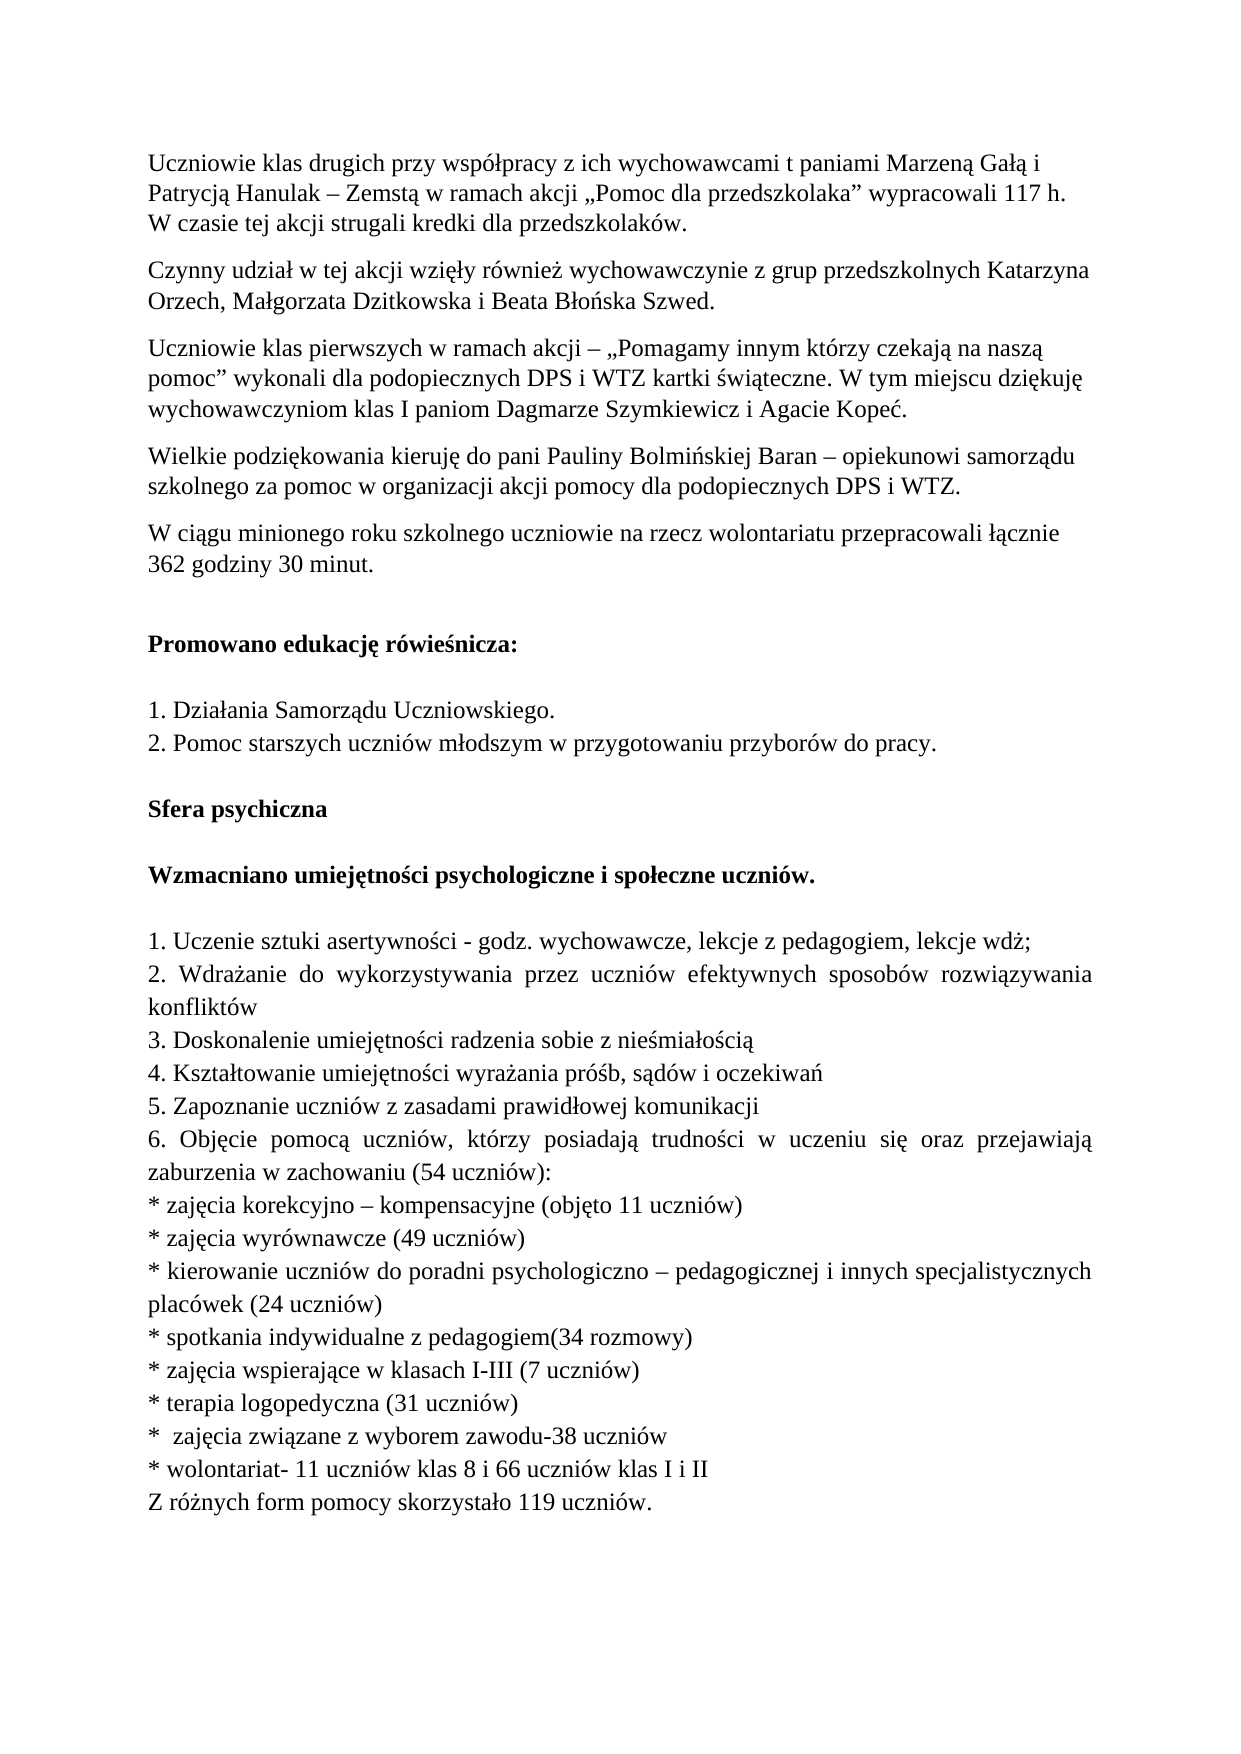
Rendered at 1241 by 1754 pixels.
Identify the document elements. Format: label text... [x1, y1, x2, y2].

text 1. Uczenie sztuki asertywności - godz. wychowawcze, lekcje z pedagogiem, lekcje wdż; [148, 926, 1093, 955]
text Wzmacniano umiejętności psychologiczne i społeczne uczniów. [148, 860, 1093, 889]
text Czynny udział w tej akcji wzięły również wychowawczynie z grup przedszkolnych Katarzyna Orzech, Małgorzata Dzitkowska i Beata Błońska Szwed. [148, 256, 1093, 315]
text Sfera psychiczna [148, 794, 1093, 823]
text * zajęcia korekcyjno – kompensacyjne (objęto 11 uczniów) [148, 1190, 1093, 1219]
text Promowano edukację rówieśnicza: [148, 629, 1093, 658]
text Uczniowie klas drugich przy współpracy z ich wychowawcami t paniami Marzeną Gałą i Patrycją Hanulak – Zemstą w ramach akcji „Pomoc dla przedszkolaka” wypracowali 117 h. W czasie tej akcji strugali kredki dla przedszkolaków. [148, 148, 1093, 237]
text * zajęcia wspierające w klasach I-III (7 uczniów) [148, 1355, 1093, 1384]
text * kierowanie uczniów do poradni psychologiczno – pedagogicznej i innych specjalistycznych placówek (24 uczniów) [148, 1256, 1093, 1318]
text * terapia logopedyczna (31 uczniów) [148, 1388, 1093, 1417]
text 1. Działania Samorządu Uczniowskiego. [148, 695, 1093, 724]
text * zajęcia związane z wyborem zawodu-38 uczniów [148, 1421, 1093, 1450]
text * spotkania indywidualne z pedagogiem(34 rozmowy) [148, 1322, 1093, 1351]
text * zajęcia wyrównawcze (49 uczniów) [148, 1223, 1093, 1252]
text W ciągu minionego roku szkolnego uczniowie na rzecz wolontariatu przepracowali łącznie 362 godziny 30 minut. [148, 518, 1093, 578]
text 2. Wdrażanie do wykorzystywania przez uczniów efektywnych sposobów rozwiązywania konfliktów [148, 959, 1093, 1021]
text 2. Pomoc starszych uczniów młodszym w przygotowaniu przyborów do pracy. [148, 728, 1093, 757]
text Z różnych form pomocy skorzystało 119 uczniów. [148, 1487, 1093, 1516]
text 3. Doskonalenie umiejętności radzenia sobie z nieśmiałością [148, 1025, 1093, 1054]
text 4. Kształtowanie umiejętności wyrażania próśb, sądów i oczekiwań [148, 1058, 1093, 1087]
text 6. Objęcie pomocą uczniów, którzy posiadają trudności w uczeniu się oraz przejawiają zaburzenia w zachowaniu (54 uczniów): [148, 1124, 1093, 1186]
text 5. Zapoznanie uczniów z zasadami prawidłowej komunikacji [148, 1091, 1093, 1120]
text * wolontariat- 11 uczniów klas 8 i 66 uczniów klas I i II [148, 1454, 1093, 1483]
text Uczniowie klas pierwszych w ramach akcji – „Pomagamy innym którzy czekają na naszą pomoc” wykonali dla podopiecznych DPS i WTZ kartki świąteczne. W tym miejscu dziękuję wychowawczyniom klas I paniom Dagmarze Szymkiewicz i Agacie Kopeć. [148, 333, 1093, 423]
text Wielkie podziękowania kieruję do pani Pauliny Bolmińskiej Baran – opiekunowi samorządu szkolnego za pomoc w organizacji akcji pomocy dla podopiecznych DPS i WTZ. [148, 441, 1093, 500]
